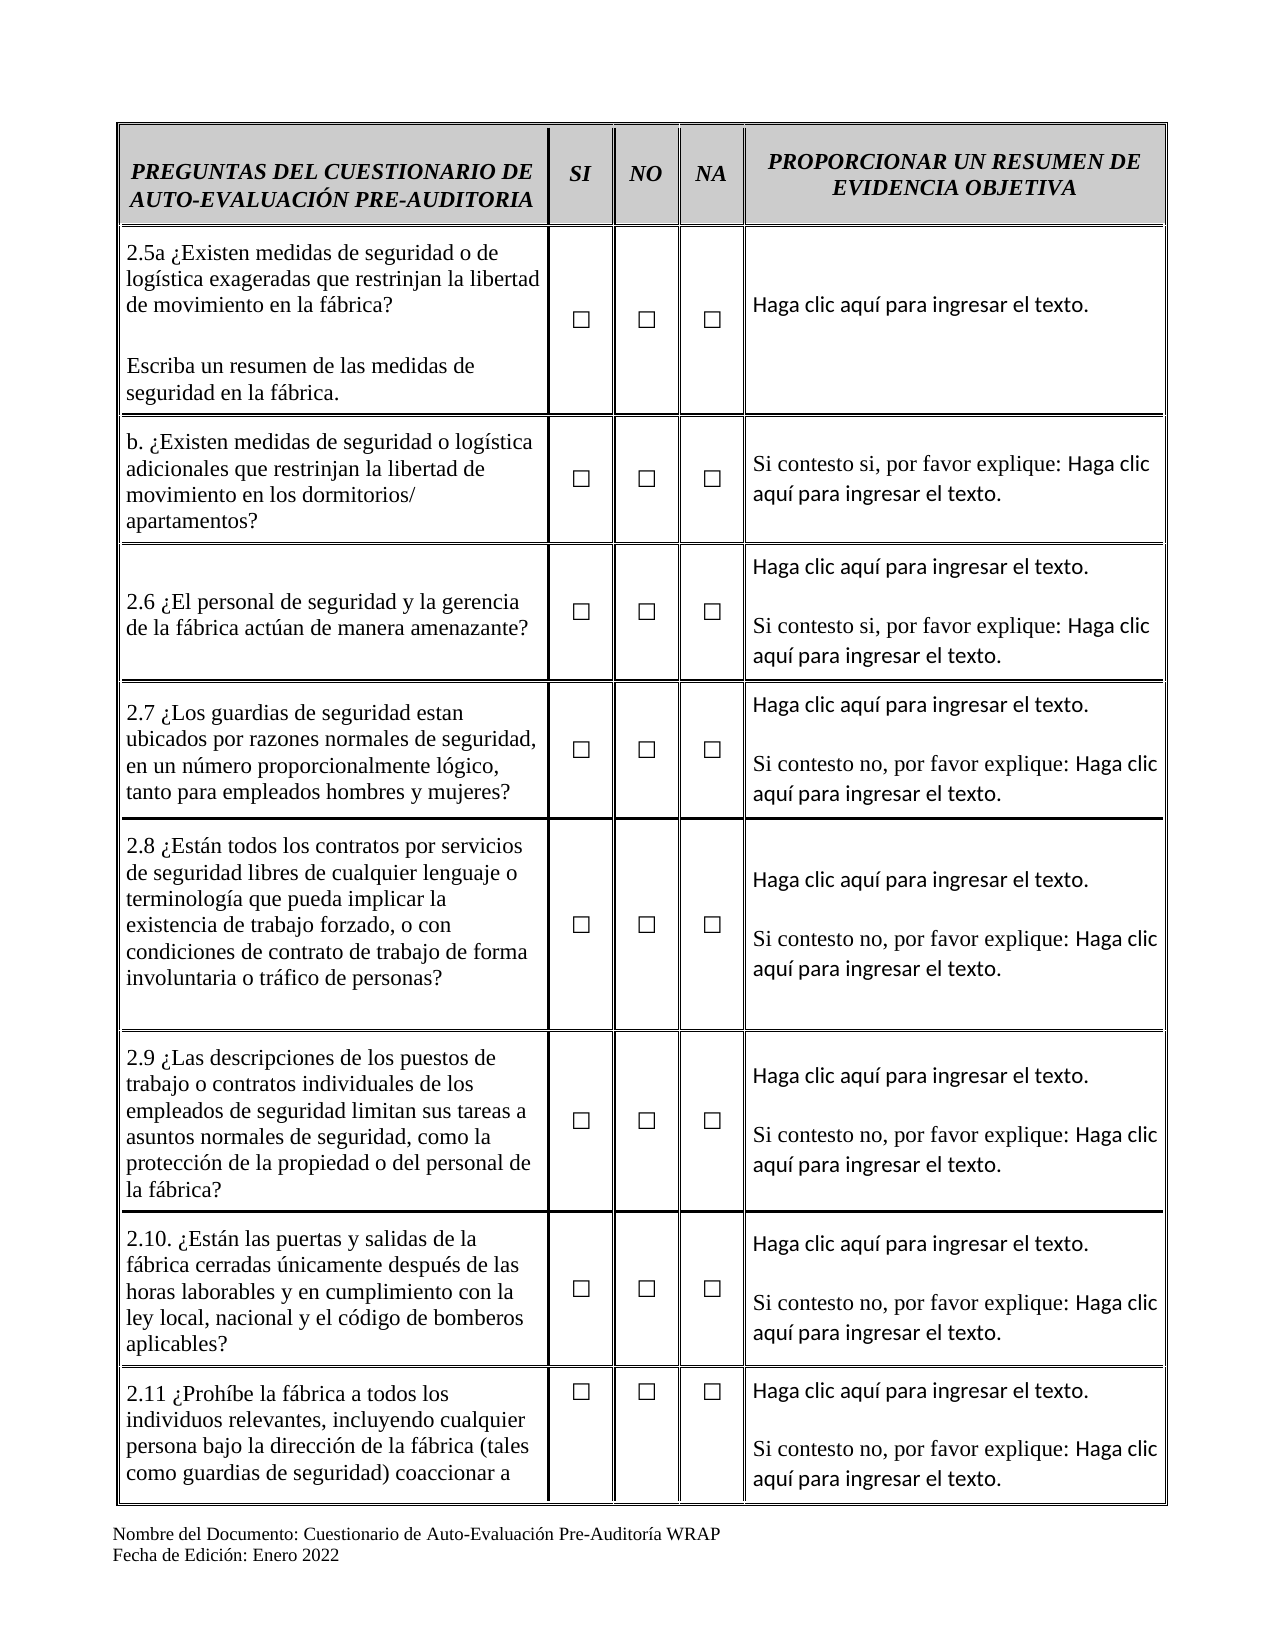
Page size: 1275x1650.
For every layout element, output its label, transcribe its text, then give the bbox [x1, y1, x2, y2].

table_cell [681, 1213, 743, 1365]
table_cell [550, 1213, 612, 1365]
table_cell [616, 545, 678, 679]
table_header PREGUNTAS DEL CUESTIONARIO DE AUTO-EVALUACIÓN PRE-AUDITORIA [120, 125, 548, 223]
table_cell [616, 1213, 678, 1365]
table_cell [681, 545, 743, 679]
table_header NO [614, 125, 679, 223]
table_cell [680, 1368, 745, 1502]
table_cell [681, 820, 743, 1029]
table_cell [548, 1365, 614, 1502]
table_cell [118, 1365, 548, 1502]
table_cell Si contesto no, por favor explique: [746, 1210, 1165, 1365]
table_cell Si contesto si, por favor explique: [746, 413, 1165, 541]
table_cell [746, 224, 1165, 413]
table_cell [616, 417, 678, 541]
table_cell [681, 683, 743, 817]
table_cell [550, 417, 612, 541]
table_cell 2.8 ¿Están todos los contratos por servicios de seguridad libres de cualquier lenguaje o terminología que pueda implicar la existencia de trabajo forzado, o con condiciones de contrato de trabajo de forma involuntaria o tráfico de personas? [120, 817, 547, 1029]
table_cell [550, 683, 612, 817]
table_cell [616, 683, 678, 817]
table_cell [550, 227, 612, 413]
table_cell [550, 545, 612, 679]
table_cell 2.9 ¿Las descripciones de los puestos de trabajo o contratos individuales de los empleados de seguridad limitan sus tareas a asuntos normales de seguridad, como la protección de la propiedad o del personal de la fábrica? [118, 1029, 548, 1210]
table_cell Si contesto no, por favor explique: [745, 1365, 1166, 1502]
table_cell Si contesto no, por favor explique: [746, 817, 1165, 1029]
table_cell 2.6 ¿El personal de seguridad y la gerencia de la fábrica actúan de manera amenazante? [120, 541, 547, 679]
table_cell [681, 417, 743, 541]
table_cell [616, 820, 678, 1029]
table_cell 2.7 ¿Los guardias de seguridad estan ubicados por razones normales de seguridad, en un número proporcionalmente lógico, tanto para empleados hombres y mujeres? [120, 679, 547, 817]
table_header PROPORCIONAR UN RESUMEN DE EVIDENCIA OBJETIVA [745, 125, 1165, 223]
table_cell b. ¿Existen medidas de seguridad o logística adicionales que restrinjan la libertad de movimiento en los dormitorios/ apartamentos? [120, 413, 547, 541]
table_cell [681, 227, 743, 413]
table_cell 2.5a ¿Existen medidas de seguridad o de logística exageradas que restrinjan la libertad de movimiento en la fábrica? Escriba un resumen de las medidas de seguridad en la fábrica. [120, 224, 547, 413]
table_cell [614, 1368, 679, 1502]
table_header SI [548, 123, 614, 223]
table_header NA [680, 125, 745, 223]
table_cell [550, 1032, 612, 1210]
table_cell [681, 1032, 743, 1210]
table_cell Si contesto no, por favor explique: [745, 1029, 1166, 1210]
table_cell Si contesto no, por favor explique: [746, 679, 1165, 817]
table_cell [550, 820, 612, 1029]
table_cell 2.10. ¿Están las puertas y salidas de la fábrica cerradas únicamente después de las horas laborables y en cumplimiento con la ley local, nacional y el código de bomberos aplicables? [120, 1210, 547, 1365]
table_cell Si contesto si, por favor explique: [746, 541, 1165, 679]
table_cell [616, 1032, 678, 1210]
table_cell [616, 227, 678, 413]
